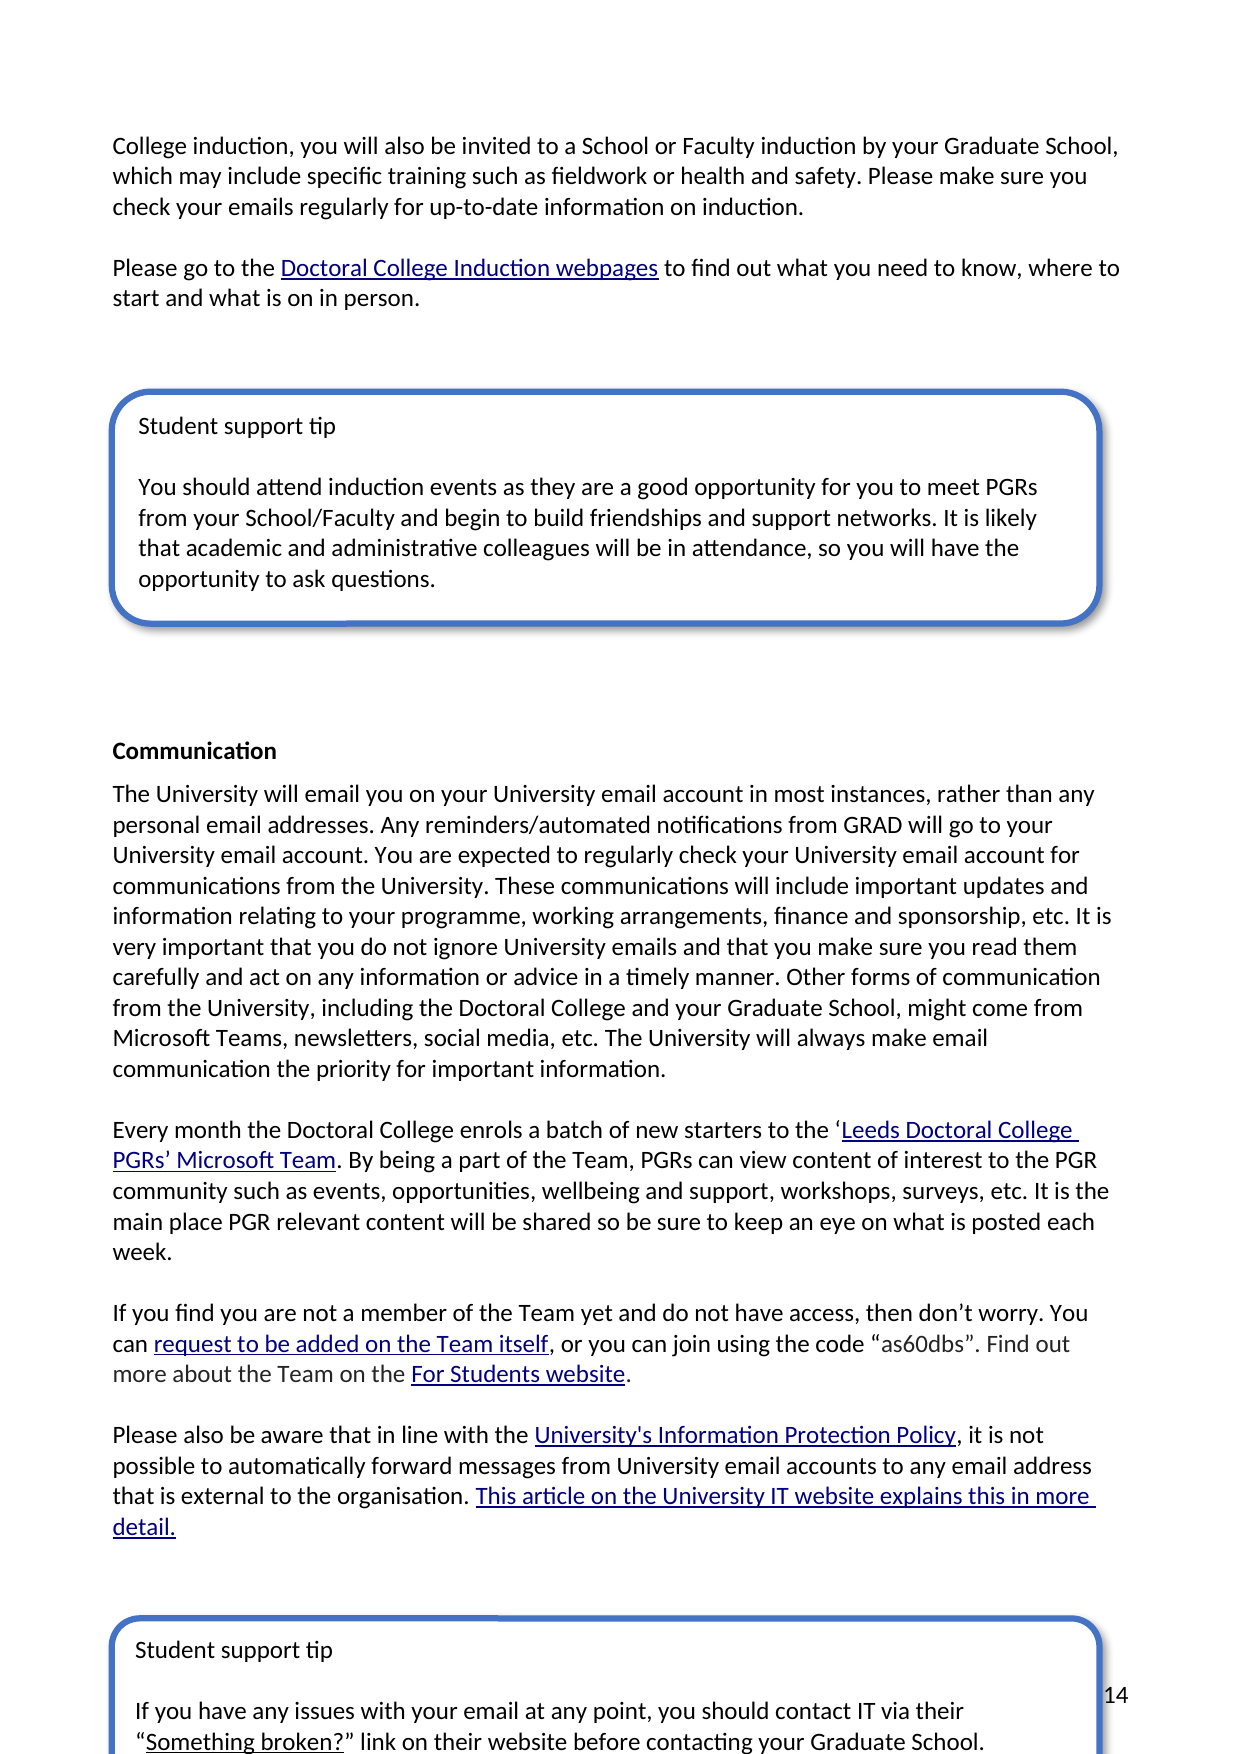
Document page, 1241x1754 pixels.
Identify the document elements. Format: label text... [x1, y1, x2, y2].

subtitle Communication [112, 735, 1128, 766]
text The University will email you on your University email account in most instances, rather than any personal email addresses. Any reminders/automated notifications from GRAD will go to your University email account. You are expected to regularly check your University email account for communications from the University. These communications will include important updates and information relating to your programme, working arrangements, finance and sponsorship, etc. It is very important that you do not ignore University emails and that you make sure you read them carefully and act on any information or advice in a timely manner. Other forms of communication from the University, including the Doctoral College and your Graduate School, might come from Microsoft Teams, newsletters, social media, etc. The University will always make email communication the priority for important information. [112, 778, 1128, 1083]
text Every month the Doctoral College enrols a batch of new starters to the ‘Leeds Doctoral College PGRs’ Microsoft Team. By being a part of the Team, PGRs can view content of interest to the PGR community such as events, opportunities, wellbeing and support, workshops, surveys, etc. It is the main place PGR relevant content will be shared so be sure to keep an eye on what is posted each week. [112, 1114, 1128, 1267]
text Please also be aware that in line with the University's Information Protection Policy, it is not possible to automatically forward messages from University email accounts to any email address that is external to the organisation. This article on the University IT website explains this in more detail. [112, 1419, 1128, 1541]
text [112, 130, 1128, 221]
text Please go to the Doctoral College Induction webpages to find out what you need to know, where to start and what is on in person. [112, 252, 1128, 313]
text If you find you are not a member of the Team yet and do not have access, then don’t worry. You can request to be added on the Team itself, or you can join using the code “as60dbs”. Find out more about the Team on the For Students website. [112, 1297, 1128, 1389]
